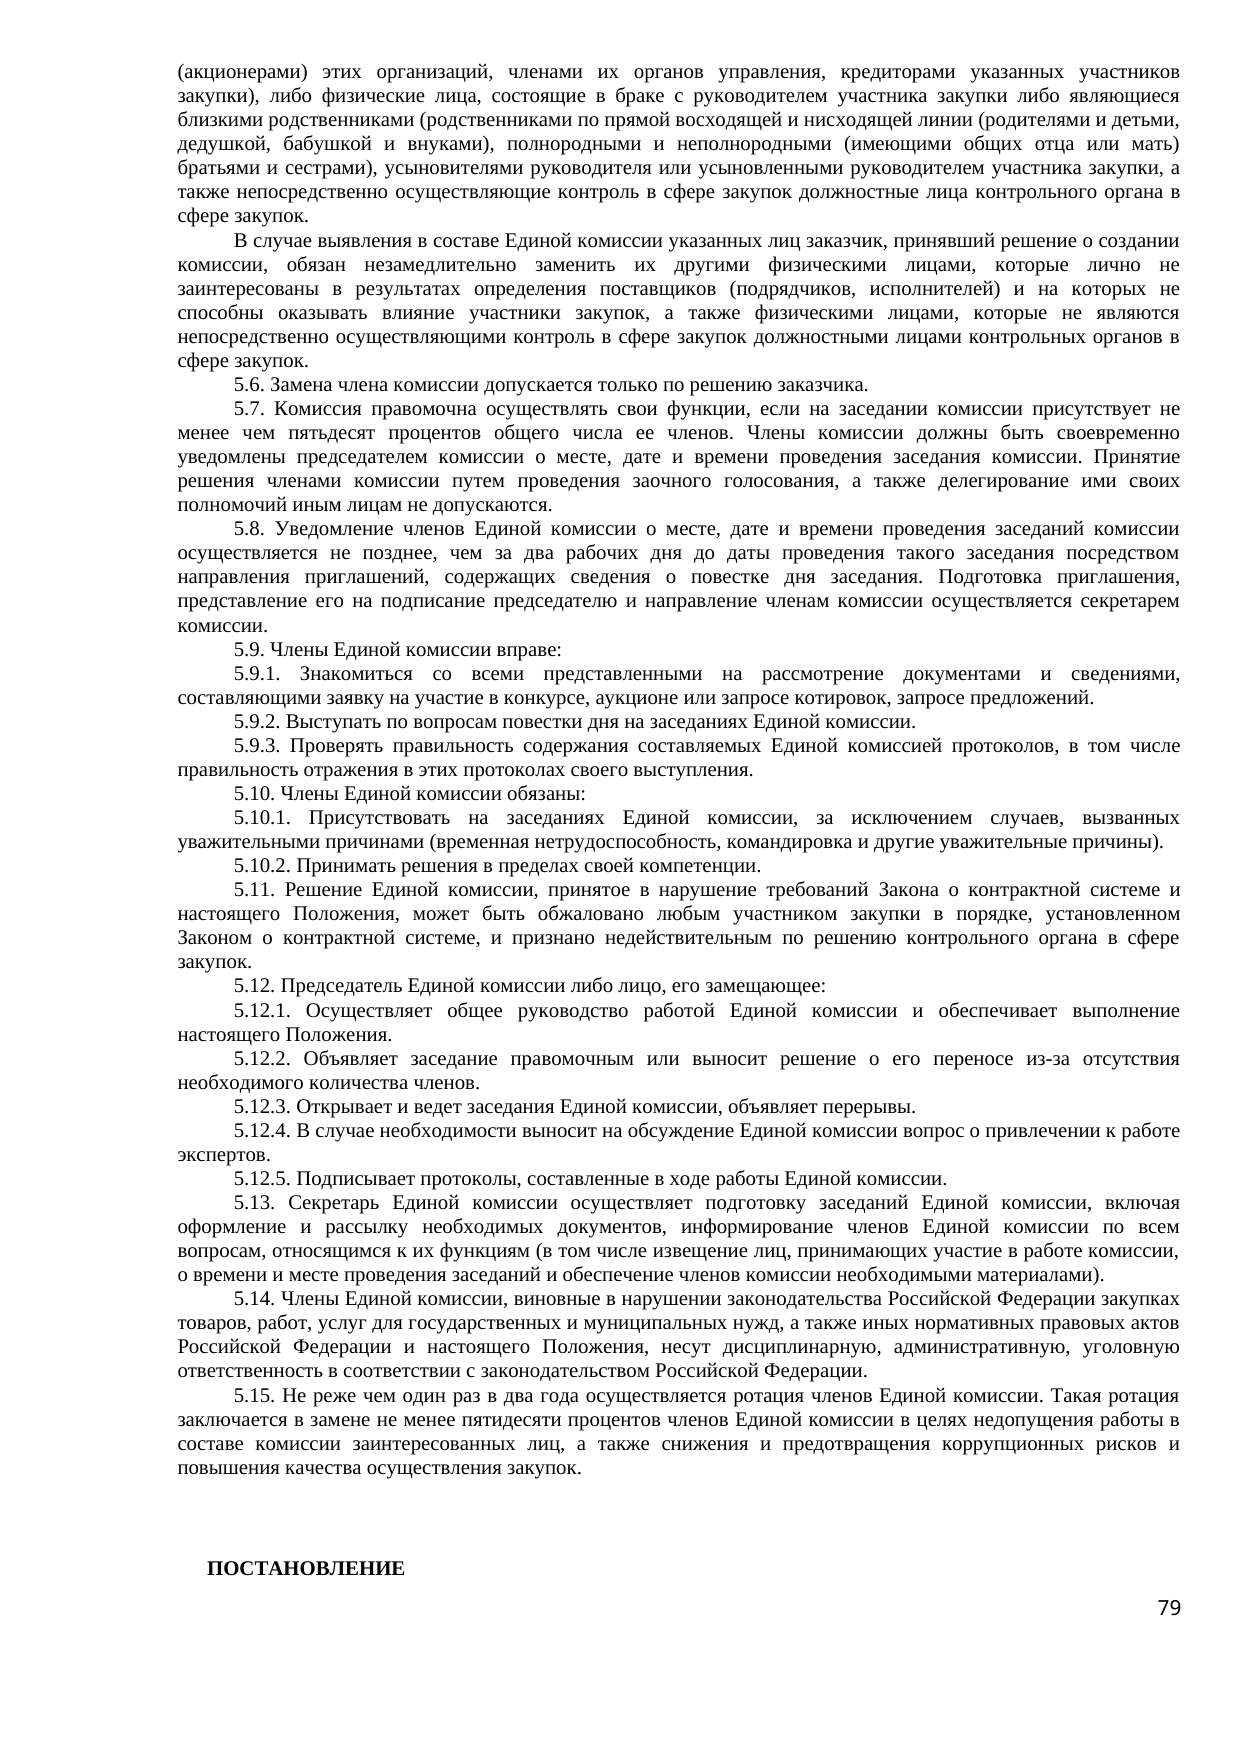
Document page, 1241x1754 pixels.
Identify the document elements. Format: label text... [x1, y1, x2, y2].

text 5.9. Члены Единой комиссии вправе: [177, 637, 1181, 661]
text 5.8. Уведомление членов Единой комиссии о месте, дате и времени проведения заседаний комиссии осуществляется не позднее, чем за два рабочих дня до даты проведения такого заседания посредством направления приглашений, содержащих сведения о повестке дня заседания. Подготовка приглашения, представление его на подписание председателю и направление членам комиссии осуществляется секретарем комиссии. [177, 516, 1181, 637]
text 5.10.2. Принимать решения в пределах своей компетенции. [177, 853, 1181, 877]
text 5.12.1. Осуществляет общее руководство работой Единой комиссии и обеспечивает выполнение настоящего Положения. [177, 997, 1181, 1046]
text 5.15. Не реже чем один раз в два года осуществляется ротация членов Единой комиссии. Такая ротация заключается в замене не менее пятидесяти процентов членов Единой комиссии в целях недопущения работы в составе комиссии заинтересованных лиц, а также снижения и предотвращения коррупционных рисков и повышения качества осуществления закупок. [177, 1382, 1181, 1479]
text 5.7. Комиссия правомочна осуществлять свои функции, если на заседании комиссии присутствует не менее чем пятьдесят процентов общего числа ее членов. Члены комиссии должны быть своевременно уведомлены председателем комиссии о месте, дате и времени проведения заседания комиссии. Принятие решения членами комиссии путем проведения заочного голосования, а также делегирование ими своих полномочий иным лицам не допускаются. [177, 396, 1181, 516]
text В случае выявления в составе Единой комиссии указанных лиц заказчик, принявший решение о создании комиссии, обязан незамедлительно заменить их другими физическими лицами, которые лично не заинтересованы в результатах определения поставщиков (подрядчиков, исполнителей) и на которых не способны оказывать влияние участники закупок, а также физическими лицами, которые не являются непосредственно осуществляющими контроль в сфере закупок должностными лицами контрольных органов в сфере закупок. [177, 227, 1181, 372]
text 5.10.1. Присутствовать на заседаниях Единой комиссии, за исключением случаев, вызванных уважительными причинами (временная нетрудоспособность, командировка и другие уважительные причины). [177, 805, 1181, 853]
text 5.12.2. Объявляет заседание правомочным или выносит решение о его переносе из-за отсутствия необходимого количества членов. [177, 1046, 1181, 1094]
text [177, 59, 1181, 227]
text 5.10. Члены Единой комиссии обязаны: [177, 781, 1181, 805]
text 5.9.3. Проверять правильность содержания составляемых Единой комиссией протоколов, в том числе правильность отражения в этих протоколах своего выступления. [177, 733, 1181, 781]
text 5.6. Замена члена комиссии допускается только по решению заказчика. [177, 372, 1181, 396]
text 5.9.2. Выступать по вопросам повестки дня на заседаниях Единой комиссии. [177, 709, 1181, 733]
text 5.12.4. В случае необходимости выносит на обсуждение Единой комиссии вопрос о привлечении к работе экспертов. [177, 1118, 1181, 1166]
text 5.12.3. Открывает и ведет заседания Единой комиссии, объявляет перерывы. [177, 1094, 1181, 1118]
text 5.11. Решение Единой комиссии, принятое в нарушение требований Закона о контрактной системе и настоящего Положения, может быть обжаловано любым участником закупки в порядке, установленном Законом о контрактной системе, и признано недействительным по решению контрольного органа в сфере закупок. [177, 877, 1181, 973]
text ПОСТАНОВЛЕНИЕ [207, 1556, 1181, 1580]
text 5.9.1. Знакомиться со всеми представленными на рассмотрение документами и сведениями, составляющими заявку на участие в конкурсе, аукционе или запросе котировок, запросе предложений. [177, 661, 1181, 709]
text 5.12. Председатель Единой комиссии либо лицо, его замещающее: [177, 973, 1181, 997]
text 5.12.5. Подписывает протоколы, составленные в ходе работы Единой комиссии. [177, 1166, 1181, 1190]
text 5.13. Секретарь Единой комиссии осуществляет подготовку заседаний Единой комиссии, включая оформление и рассылку необходимых документов, информирование членов Единой комиссии по всем вопросам, относящимся к их функциям (в том числе извещение лиц, принимающих участие в работе комиссии, о времени и месте проведения заседаний и обеспечение членов комиссии необходимыми материалами). [177, 1190, 1181, 1286]
text 5.14. Члены Единой комиссии, виновные в нарушении законодательства Российской Федерации закупках товаров, работ, услуг для государственных и муниципальных нужд, а также иных нормативных правовых актов Российской Федерации и настоящего Положения, несут дисциплинарную, административную, уголовную ответственность в соответствии с законодательством Российской Федерации. [177, 1286, 1181, 1382]
